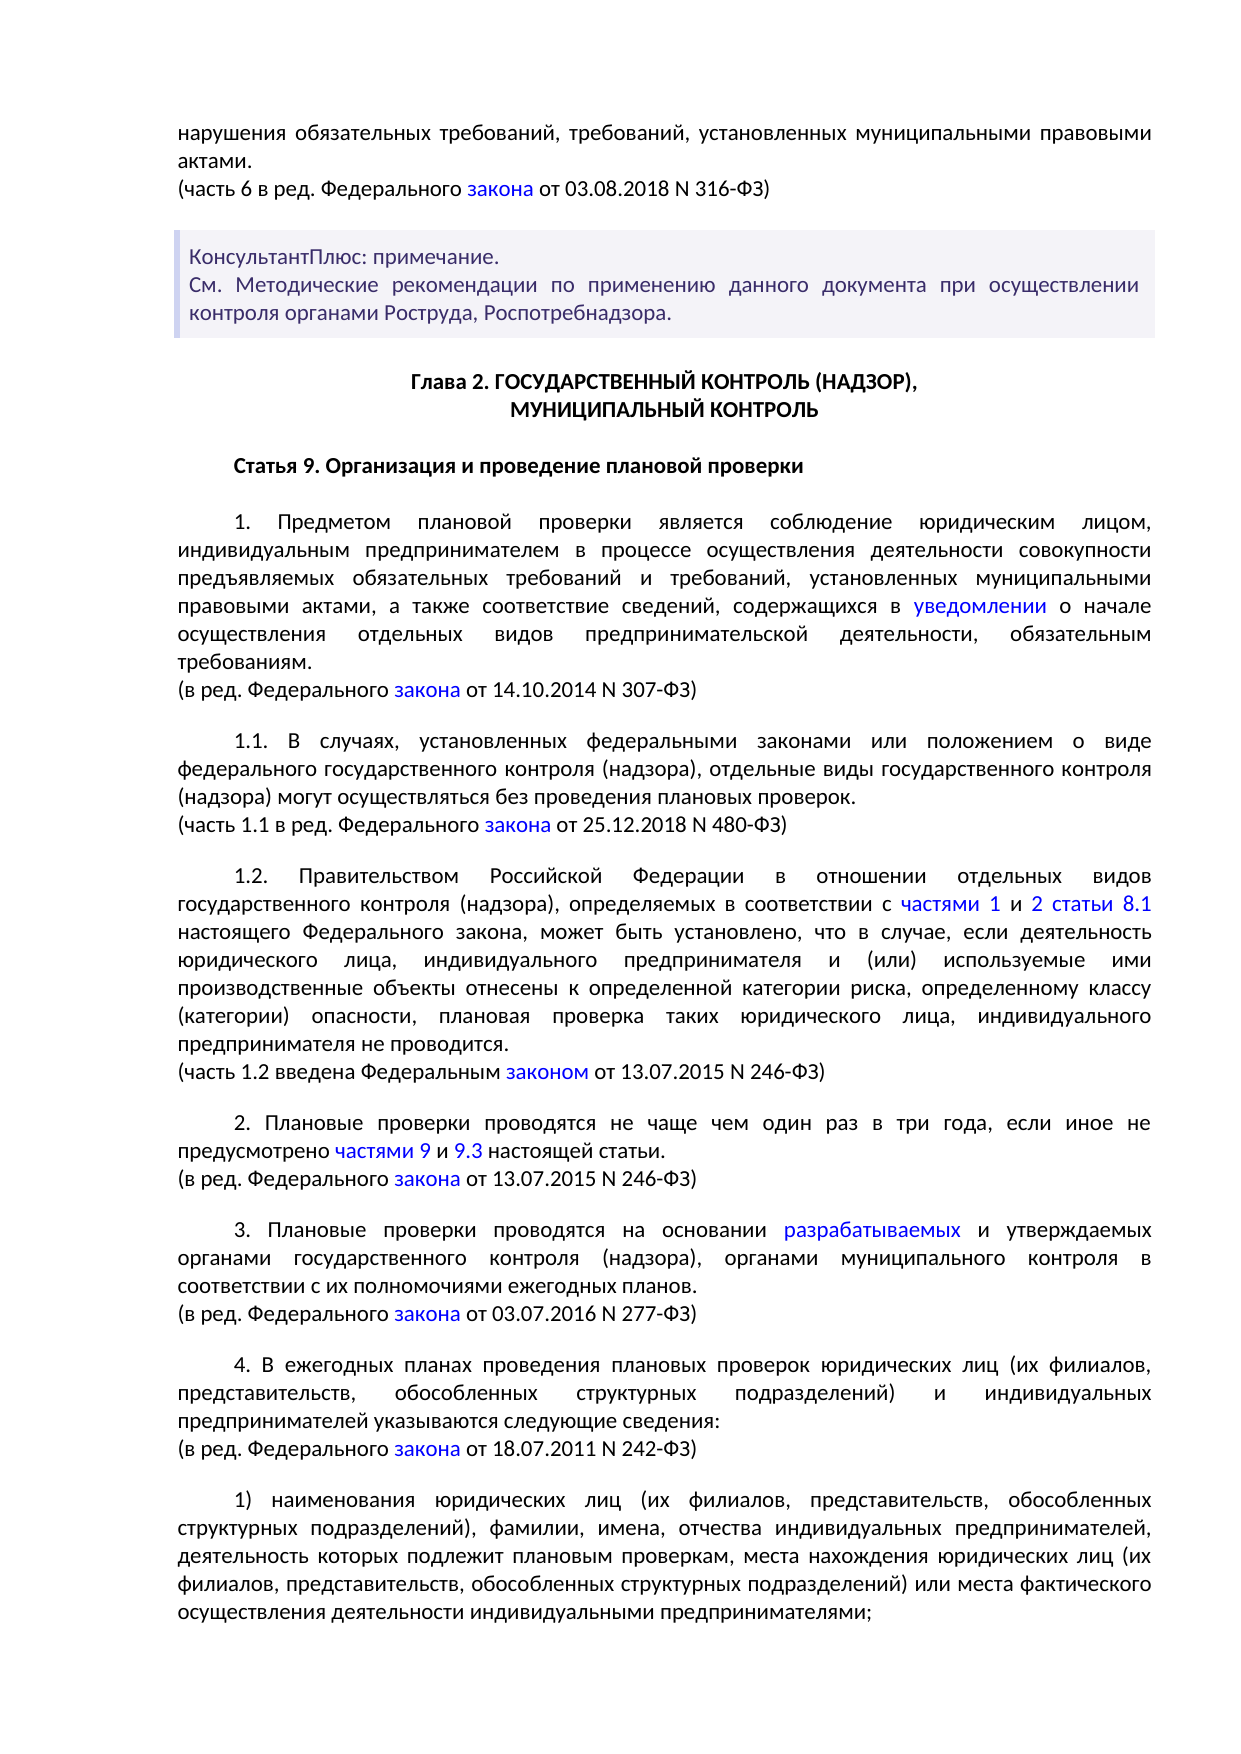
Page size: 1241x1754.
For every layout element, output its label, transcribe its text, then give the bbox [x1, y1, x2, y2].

title Глава 2. ГОСУДАРСТВЕННЫЙ КОНТРОЛЬ (НАДЗОР), [177, 367, 1152, 395]
text (в ред. Федерального закона от 18.07.2011 N 242-ФЗ) [177, 1434, 1152, 1462]
text (часть 6 в ред. Федерального закона от 03.08.2018 N 316-ФЗ) [177, 174, 1152, 202]
title МУНИЦИПАЛЬНЫЙ КОНТРОЛЬ [177, 395, 1152, 423]
text (часть 1.1 в ред. Федерального закона от 25.12.2018 N 480-ФЗ) [177, 810, 1152, 838]
text (в ред. Федерального закона от 14.10.2014 N 307-ФЗ) [177, 675, 1152, 703]
text 4. В ежегодных планах проведения плановых проверок юридических лиц (их филиалов, представительств, обособленных структурных подразделений) и индивидуальных предпринимателей указываются следующие сведения: [177, 1350, 1152, 1434]
title Статья 9. Организация и проведение плановой проверки [177, 451, 1152, 479]
text (часть 1.2 введена Федеральным законом от 13.07.2015 N 246-ФЗ) [177, 1057, 1152, 1085]
text 3. Плановые проверки проводятся на основании разрабатываемых и утверждаемых органами государственного контроля (надзора), органами муниципального контроля в соответствии с их полномочиями ежегодных планов. [177, 1215, 1152, 1299]
text 1.2. Правительством Российской Федерации в отношении отдельных видов государственного контроля (надзора), определяемых в соответствии с частями 1 и 2 статьи 8.1 настоящего Федерального закона, может быть установлено, что в случае, если деятельность юридического лица, индивидуального предпринимателя и (или) используемые ими производственные объекты отнесены к определенной категории риска, определенному классу (категории) опасности, плановая проверка таких юридического лица, индивидуального предпринимателя не проводится. [177, 861, 1152, 1057]
text (в ред. Федерального закона от 13.07.2015 N 246-ФЗ) [177, 1164, 1152, 1192]
text 1) наименования юридических лиц (их филиалов, представительств, обособленных структурных подразделений), фамилии, имена, отчества индивидуальных предпринимателей, деятельность которых подлежит плановым проверкам, места нахождения юридических лиц (их филиалов, представительств, обособленных структурных подразделений) или места фактического осуществления деятельности индивидуальными предпринимателями; [177, 1485, 1152, 1625]
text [177, 118, 1152, 174]
text 1.1. В случаях, установленных федеральными законами или положением о виде федерального государственного контроля (надзора), отдельные виды государственного контроля (надзора) могут осуществляться без проведения плановых проверок. [177, 726, 1152, 810]
table_header КонсультантПлюс: примечание. См. Методические рекомендации по применению данного документа при осуществлении контроля органами Роструда, Роспотребнадзора. [180, 230, 1149, 338]
text (в ред. Федерального закона от 03.07.2016 N 277-ФЗ) [177, 1299, 1152, 1327]
text 1. Предметом плановой проверки является соблюдение юридическим лицом, индивидуальным предпринимателем в процессе осуществления деятельности совокупности предъявляемых обязательных требований и требований, установленных муниципальными правовыми актами, а также соответствие сведений, содержащихся в уведомлении о начале осуществления отдельных видов предпринимательской деятельности, обязательным требованиям. [177, 507, 1152, 675]
text 2. Плановые проверки проводятся не чаще чем один раз в три года, если иное не предусмотрено частями 9 и 9.3 настоящей статьи. [177, 1108, 1152, 1164]
